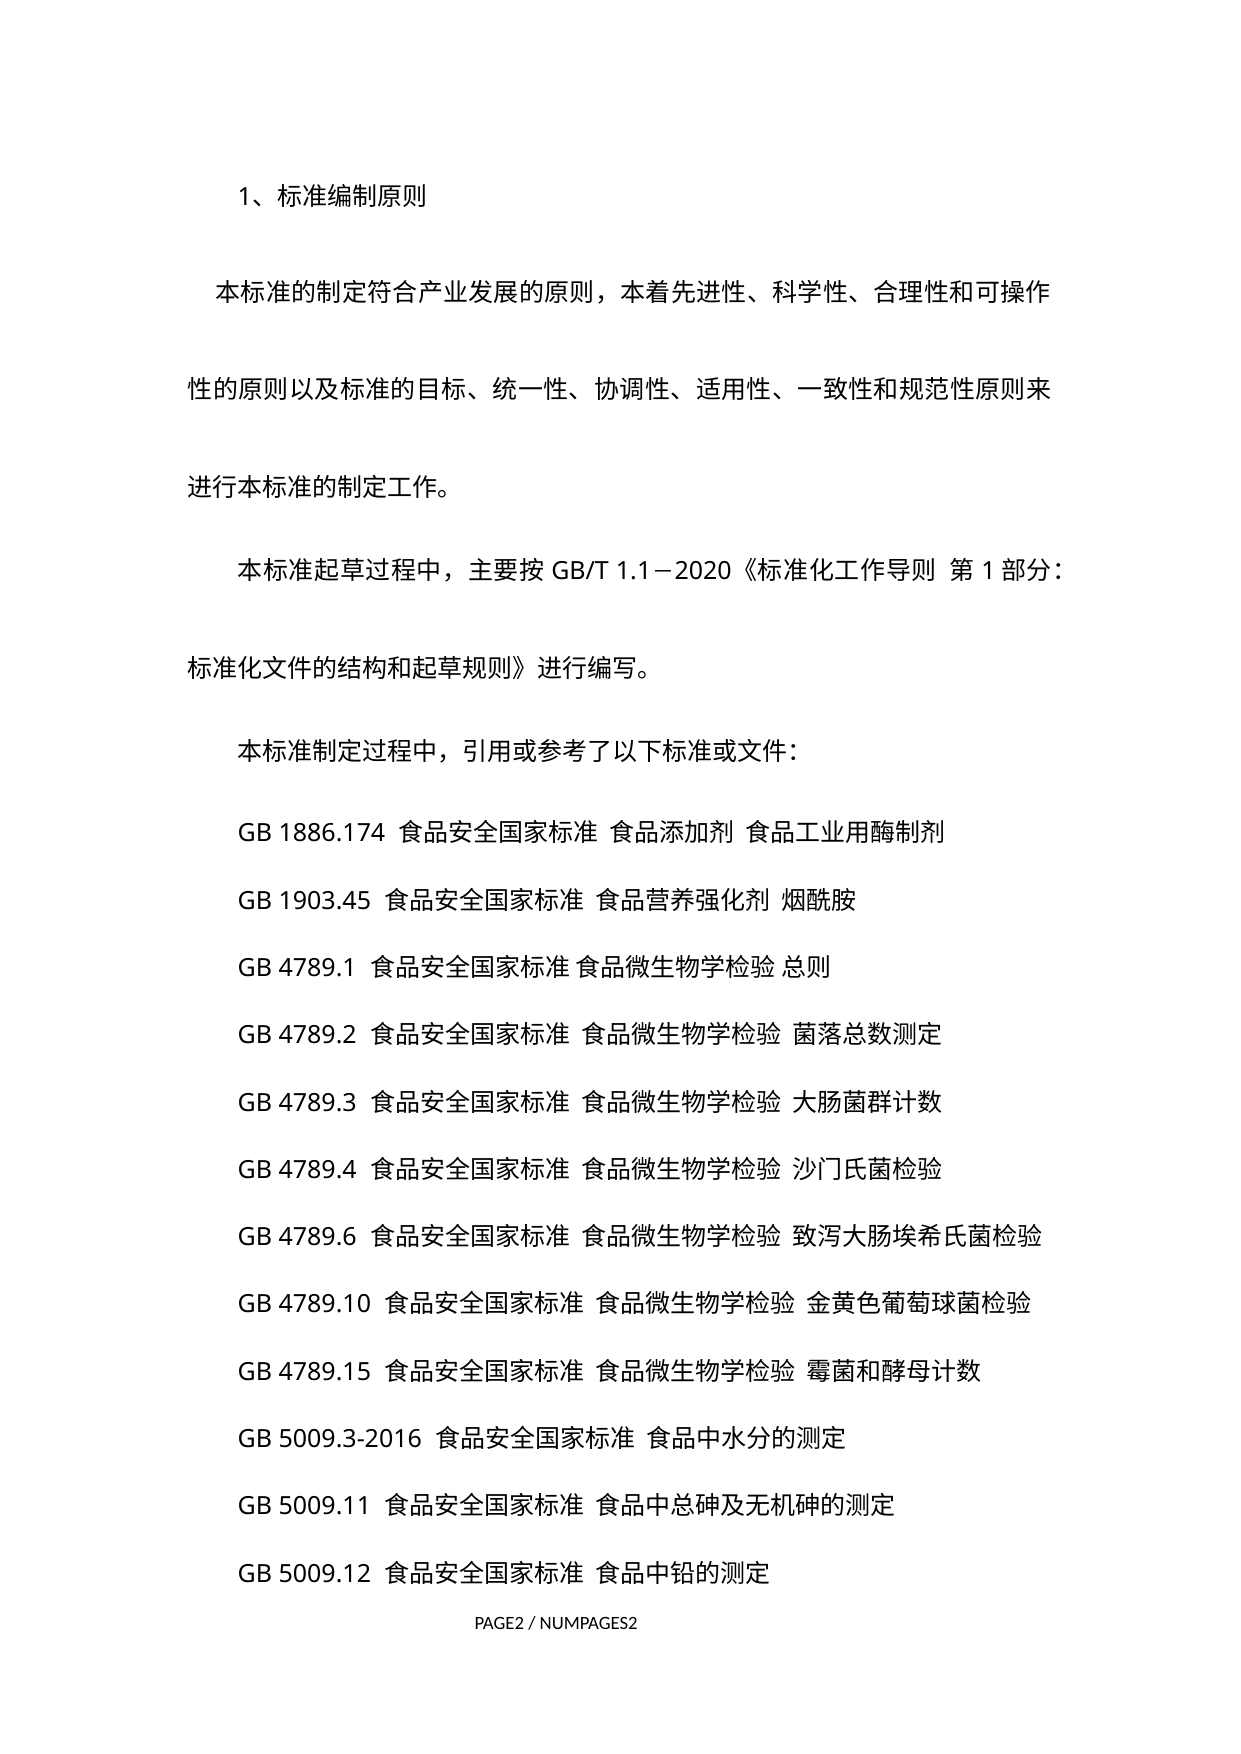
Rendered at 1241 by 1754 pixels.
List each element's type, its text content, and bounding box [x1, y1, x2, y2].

text 1、标准编制原则 [187, 162, 1053, 227]
text GB 1886.174 食品安全国家标准 食品添加剂 食品工业用酶制剂 [187, 813, 1053, 849]
text GB 5009.3-2016 食品安全国家标准 食品中水分的测定 [187, 1418, 1053, 1455]
text GB 5009.11 食品安全国家标准 食品中总砷及无机砷的测定 [187, 1486, 1053, 1522]
text GB 4789.6 食品安全国家标准 食品微生物学检验 致泻大肠埃希氏菌检验 [187, 1217, 1053, 1253]
text GB 5009.12 食品安全国家标准 食品中铅的测定 [187, 1553, 1053, 1589]
text GB 4789.2 食品安全国家标准 食品微生物学检验 菌落总数测定 [187, 1015, 1053, 1051]
text GB 4789.1 食品安全国家标准 食品微生物学检验 总则 [187, 947, 1053, 984]
text GB 1903.45 食品安全国家标准 食品营养强化剂 烟酰胺 [187, 880, 1053, 916]
text GB 4789.3 食品安全国家标准 食品微生物学检验 大肠菌群计数 [187, 1082, 1053, 1118]
text GB 4789.15 食品安全国家标准 食品微生物学检验 霉菌和酵母计数 [187, 1351, 1053, 1387]
text 本标准起草过程中，主要按GB/T 1.1－2020《标准化工作导则 第1部分：标准化文件的结构和起草规则》进行编写。 [187, 536, 1053, 699]
text GB 4789.10 食品安全国家标准 食品微生物学检验 金黄色葡萄球菌检验 [187, 1284, 1053, 1320]
text 本标准的制定符合产业发展的原则，本着先进性、科学性、合理性和可操作性的原则以及标准的目标、统一性、协调性、适用性、一致性和规范性原则来进行本标准的制定工作。 [187, 258, 1053, 518]
text 本标准制定过程中，引用或参考了以下标准或文件： [187, 717, 1053, 782]
text GB 4789.4 食品安全国家标准 食品微生物学检验 沙门氏菌检验 [187, 1149, 1053, 1186]
